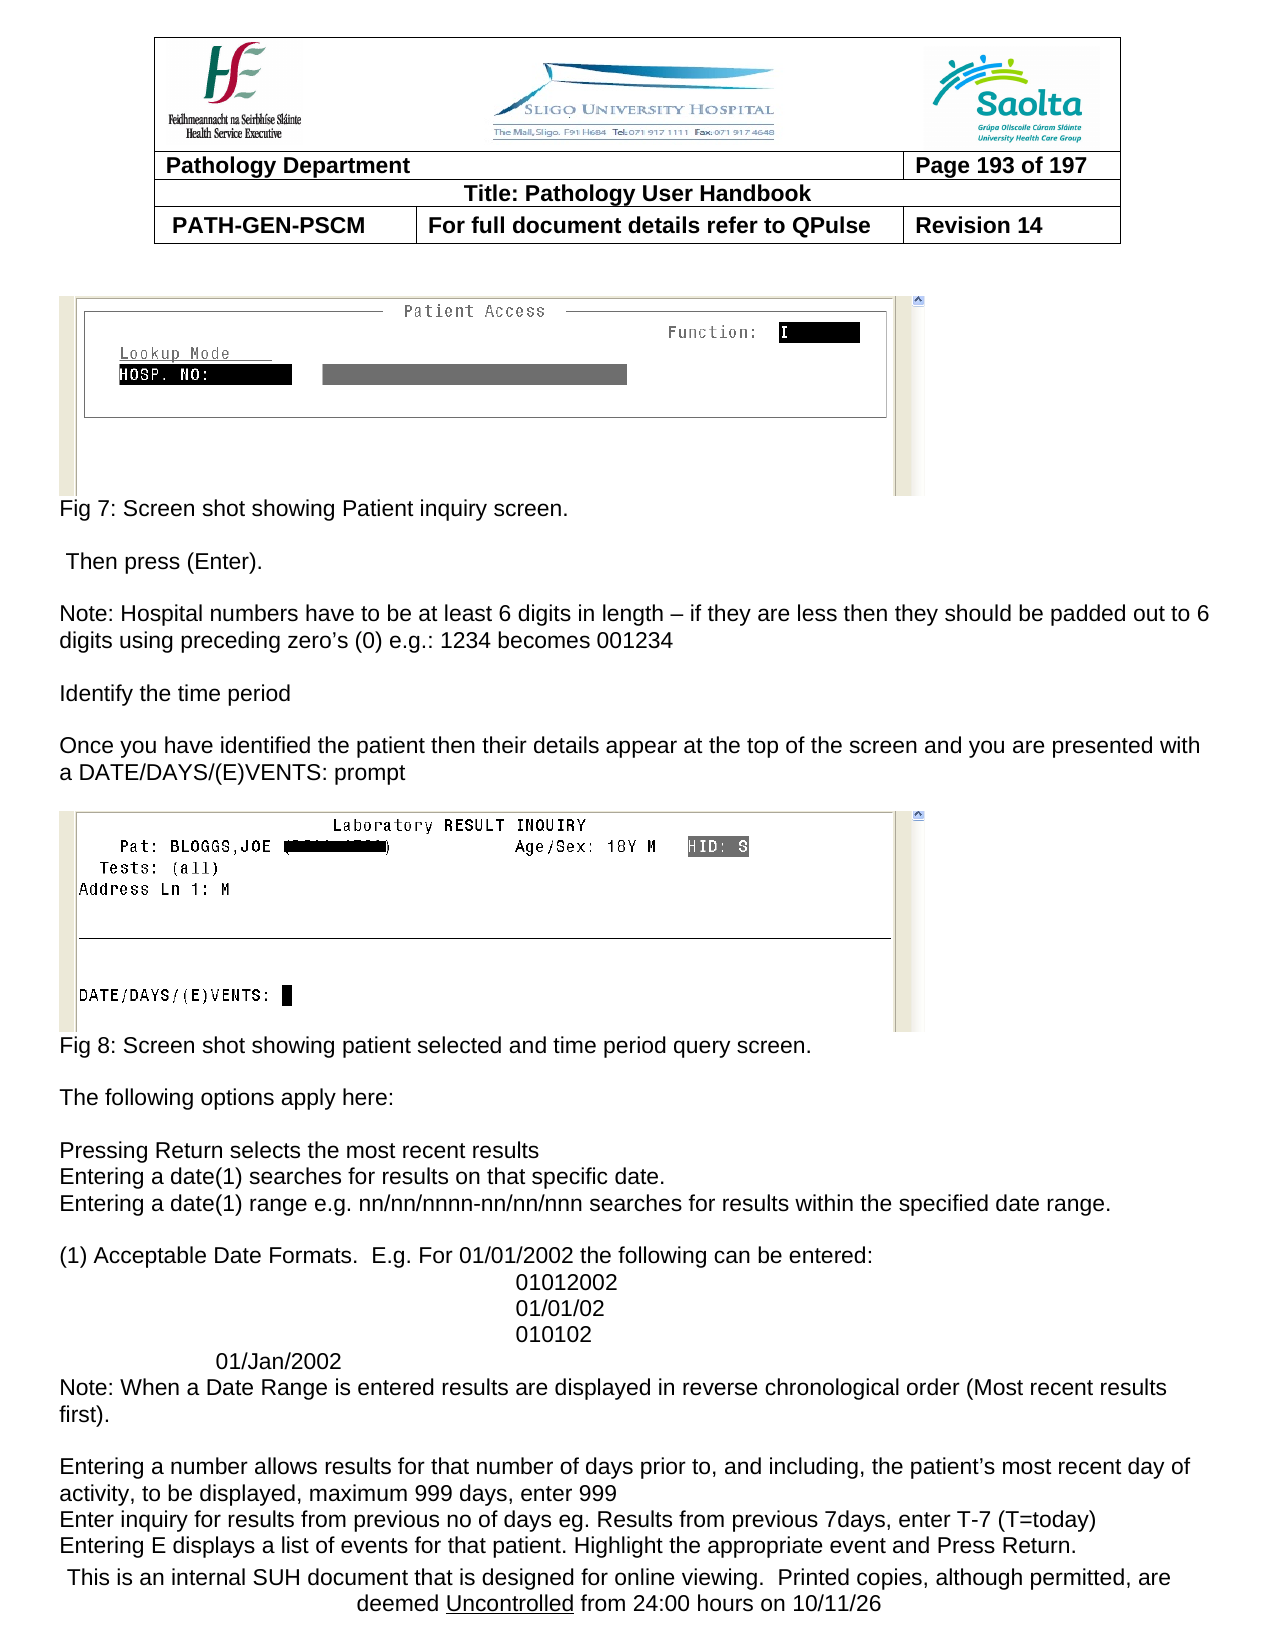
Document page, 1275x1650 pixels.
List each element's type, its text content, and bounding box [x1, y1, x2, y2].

picture [59, 811, 925, 1032]
text Note: Hospital numbers have to be at least 6 digits in length – if they are less then they should be padded out to 6 digits using preceding zero’s (0) e.g.: 1234 becomes 001234 [59, 600, 1216, 653]
text Note: When a Date Range is entered results are displayed in reverse chronological order (Most recent results first). [59, 1374, 1216, 1427]
text Entering a date(1) searches for results on that specific date. [59, 1163, 1216, 1190]
picture [59, 296, 925, 496]
text Then press (Enter). [59, 548, 1216, 574]
text Entering E displays a list of events for that patient. Highlight the appropriate event and Press Return. [59, 1532, 1216, 1559]
picture [475, 49, 790, 145]
picture [923, 46, 1101, 151]
text Pressing Return selects the most recent results [59, 1137, 1216, 1163]
text 01/01/02 [59, 1295, 1216, 1321]
text Entering a number allows results for that number of days prior to, and including, the patient’s most recent day of activity, to be displayed, maximum 999 days, enter 999 [59, 1453, 1216, 1506]
text Fig 8: Screen shot showing patient selected and time period query screen. [59, 1032, 1216, 1058]
text 010102 [59, 1321, 1216, 1348]
text Fig 7: Screen shot showing Patient inquiry screen. [59, 495, 1216, 521]
text Enter inquiry for results from previous no of days eg. Results from previous 7days, enter T-7 (T=today) [59, 1506, 1216, 1532]
text The following options apply here: [59, 1084, 1216, 1111]
text 01012002 [59, 1269, 1216, 1295]
text Once you have identified the patient then their details appear at the top of the screen and you are presented with a DATE/DAYS/(E)VENTS: prompt [59, 732, 1216, 785]
text (1) Acceptable Date Formats. E.g. For 01/01/2002 the following can be entered: [59, 1242, 1216, 1269]
text Entering a date(1) range e.g. nn/nn/nnnn-nn/nn/nnn searches for results within the specified date range. [59, 1190, 1216, 1216]
text 01/Jan/2002 [59, 1348, 1216, 1374]
text Identify the time period [59, 679, 1216, 706]
